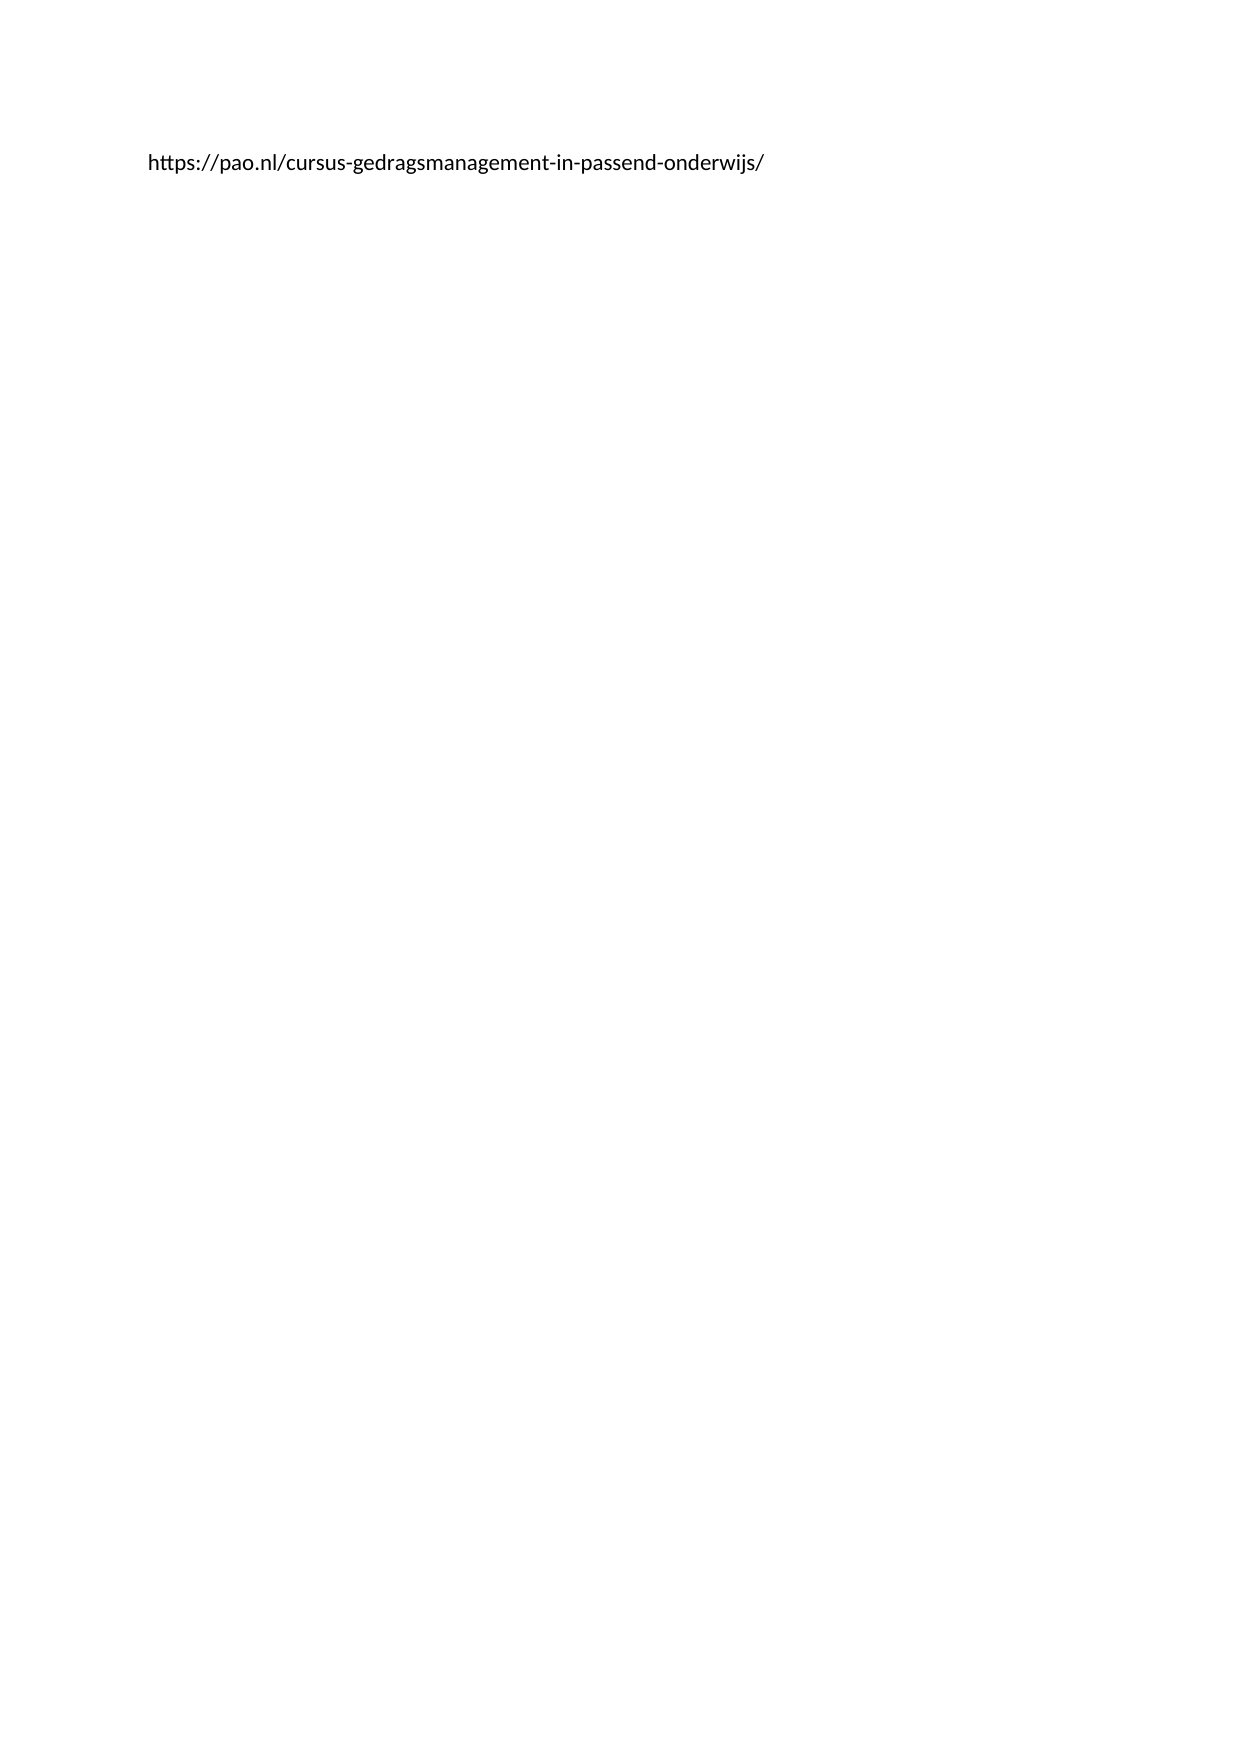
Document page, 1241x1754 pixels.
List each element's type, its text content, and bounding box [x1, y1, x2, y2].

text https://pao.nl/cursus-gedragsmanagement-in-passend-onderwijs/ [148, 148, 1093, 176]
